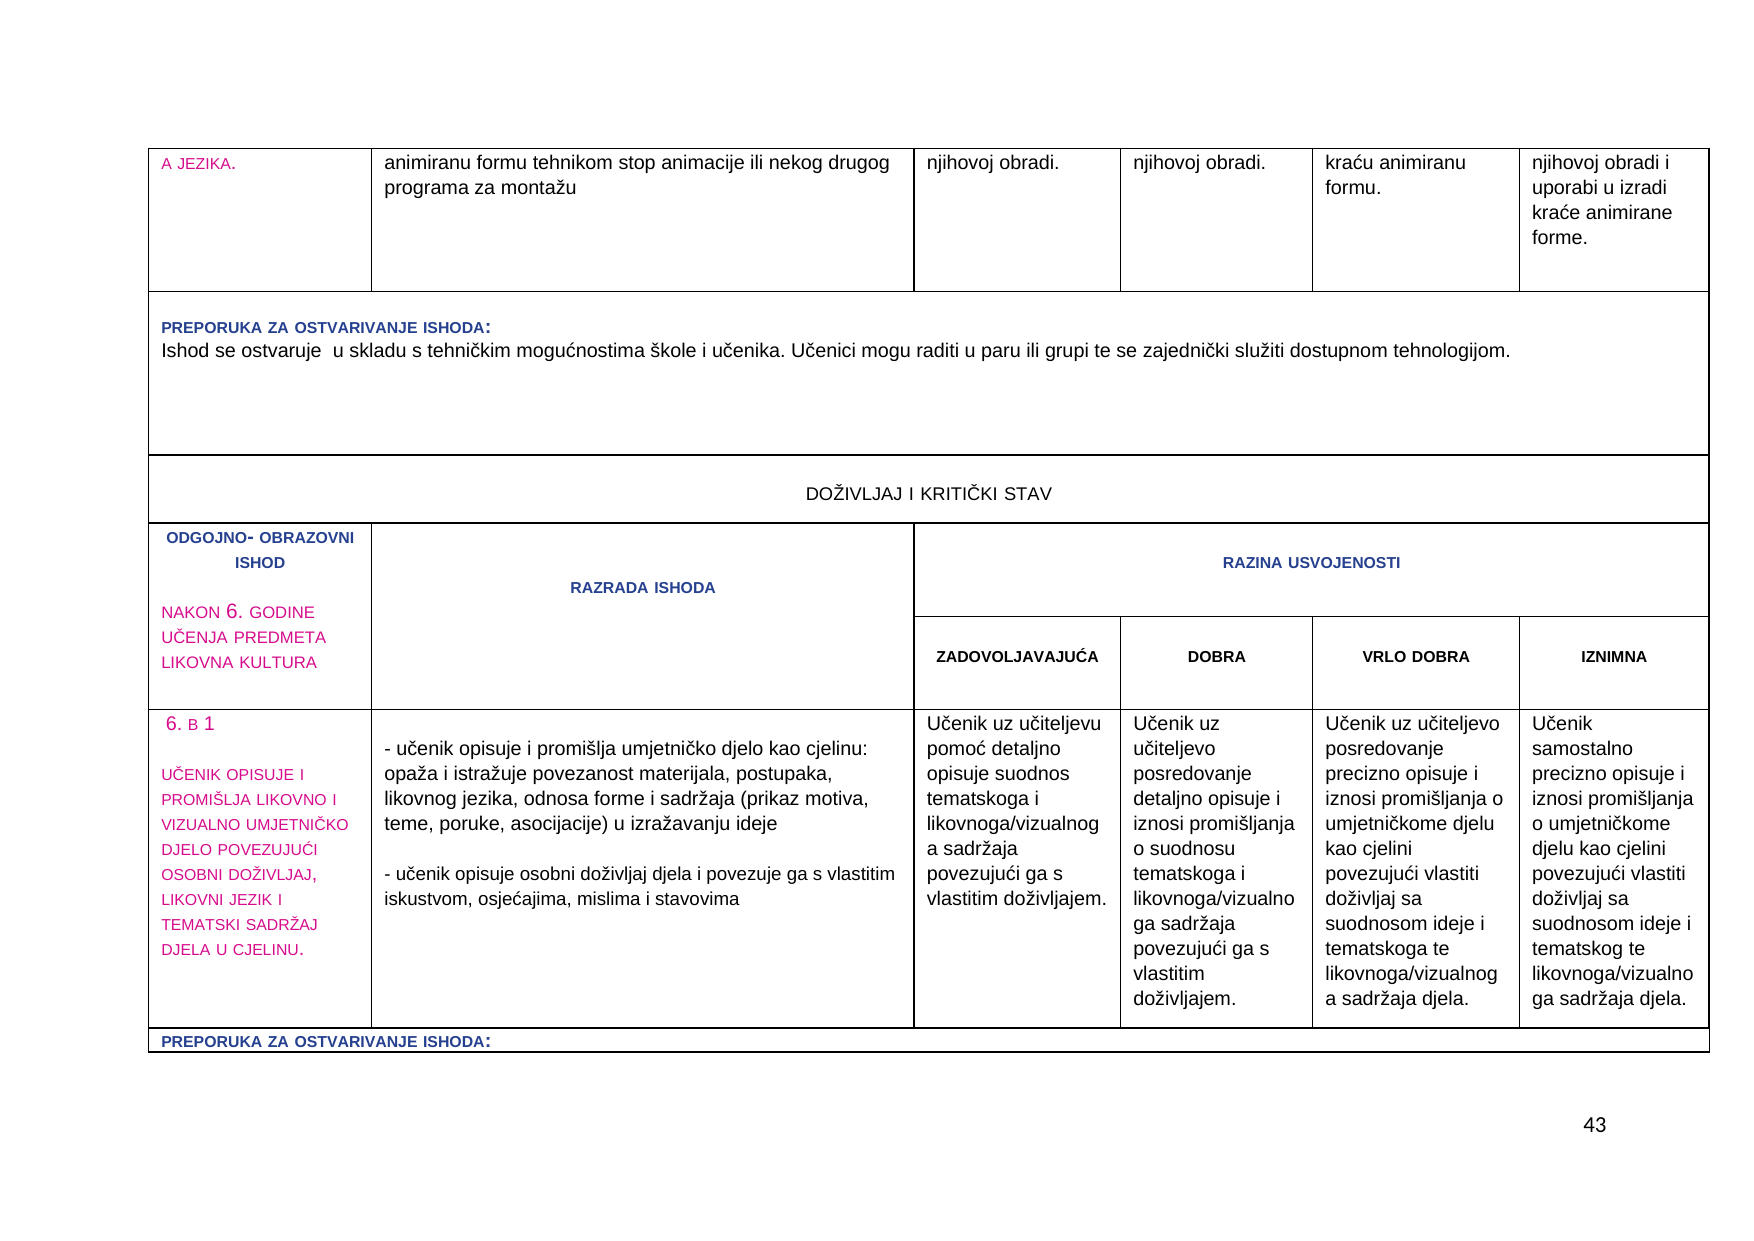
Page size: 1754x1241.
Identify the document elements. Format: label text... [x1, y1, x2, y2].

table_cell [1121, 149, 1312, 291]
table_cell 6. b 1 učenik opisuje i promišlja likovno i vizualno umjetničko djelo povezujući osobni doživljaj, likovni jezik i tematski sadržaj djela u cjelinu. [149, 710, 371, 1027]
table_cell dobra [1121, 617, 1312, 709]
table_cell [1520, 149, 1708, 291]
table_cell Učenik samostalno precizno opisuje i iznosi promišljanja o umjetničkome djelu kao cjelini povezujući vlastiti doživljaj sa suodnosom ideje i tematskog te likovnoga/vizualnoga sadržaja djela. [1520, 710, 1708, 1027]
table_cell odgojno- obrazovni ishod nakon 6. godine učenja predmeta likovna kultura [149, 524, 371, 709]
table_cell doživljaj i kritički stav [149, 456, 1708, 522]
table_cell zadovoljavajuća [915, 617, 1120, 709]
table_cell razina usvojenosti [915, 524, 1708, 616]
table_cell vrlo dobra [1313, 617, 1519, 709]
table_cell Učenik uz učiteljevo posredovanje detaljno opisuje i iznosi promišljanja o suodnosu tematskoga i likovnoga/vizualnoga sadržaja povezujući ga s vlastitim doživljajem. [1121, 710, 1312, 1027]
table_cell Učenik uz učiteljevo posredovanje precizno opisuje i iznosi promišljanja o umjetničkome djelu kao cjelini povezujući vlastiti doživljaj sa suodnosom ideje i tematskoga te likovnoga/vizualnoga sadržaja djela. [1313, 710, 1519, 1027]
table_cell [915, 149, 1120, 291]
table_cell razrada ishoda [372, 524, 913, 709]
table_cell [149, 149, 371, 291]
table_cell iznimna [1520, 617, 1708, 709]
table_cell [1313, 149, 1519, 291]
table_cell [149, 1029, 1709, 1051]
table_cell - učenik opisuje i promišlja umjetničko djelo kao cjelinu: opaža i istražuje povezanost materijala, postupaka, likovnog jezika, odnosa forme i sadržaja (prikaz motiva, teme, poruke, asocijacije) u izražavanju ideje - učenik opisuje osobni doživljaj djela i povezuje ga s vlastitim iskustvom, osjećajima, mislima i stavovima [372, 710, 913, 1027]
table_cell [372, 149, 913, 291]
table_cell Učenik uz učiteljevu pomoć detaljno opisuje suodnos tematskoga i likovnoga/vizualnoga sadržaja povezujući ga s vlastitim doživljajem. [915, 710, 1120, 1027]
table_cell preporuka za ostvarivanje ishoda: Ishod se ostvaruje u skladu s tehničkim mogućnostima škole i učenika. Učenici mogu raditi u paru ili grupi te se zajednički služiti dostupnom tehnologijom. [149, 292, 1708, 454]
